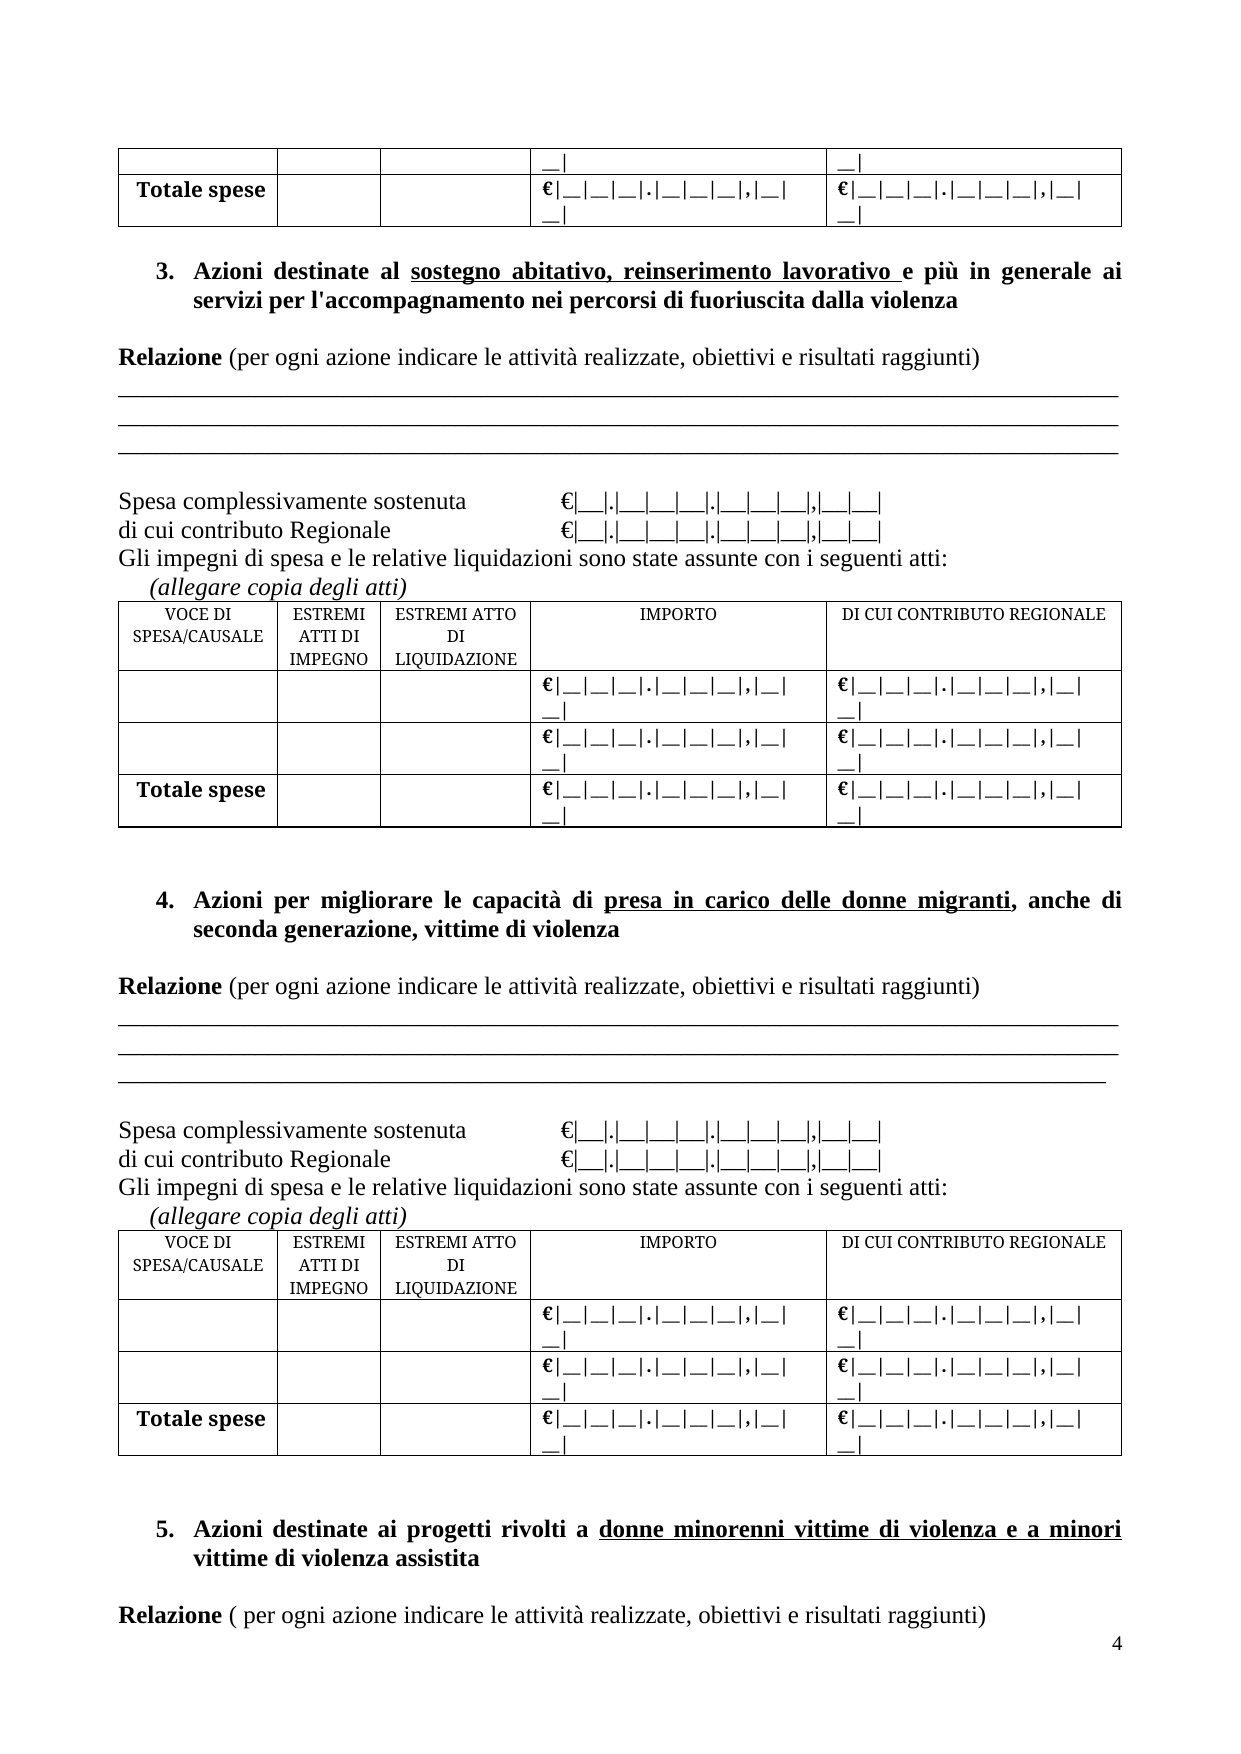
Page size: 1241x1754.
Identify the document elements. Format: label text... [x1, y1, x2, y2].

table_cell [119, 671, 277, 722]
table_cell €|__|__|__|.|__|__|__|,|__|__| [531, 671, 826, 722]
table_header IMPORTO [531, 602, 826, 670]
list Azioni destinate ai progetti rivolti a donne minorenni vittime di violenza e a minori vittime di violenza assistita [156, 1514, 1122, 1571]
table_cell [119, 1300, 277, 1351]
text di cui contributo Regionale €|__|.|__|__|__|.|__|__|__|,|__|__| [118, 1144, 1122, 1172]
table_header VOCE DI SPESA/CAUSALE [119, 602, 277, 670]
table_header VOCE DI SPESA/CAUSALE [119, 1231, 277, 1299]
table_header ESTREMI ATTI DI IMPEGNO [278, 1231, 380, 1299]
text (allegare copia degli atti) [118, 572, 1122, 601]
table_cell €|__|__|__|.|__|__|__|,|__|__| [531, 1352, 826, 1403]
table_cell €|__|__|__|.|__|__|__|,|__|__| [827, 175, 1121, 226]
table_header ESTREMI ATTI DI IMPEGNO [278, 602, 380, 670]
table_cell [278, 1404, 380, 1455]
table_cell [278, 723, 380, 774]
table_cell €|__|__|__|.|__|__|__|,|__|__| [531, 175, 826, 226]
text Gli impegni di spesa e le relative liquidazioni sono state assunte con i seguenti atti: [118, 543, 1122, 572]
table_header ESTREMI ATTO DI LIQUIDAZIONE [381, 1231, 530, 1299]
text di cui contributo Regionale €|__|.|__|__|__|.|__|__|__|,|__|__| [118, 515, 1122, 543]
table_cell [278, 175, 380, 226]
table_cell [531, 149, 826, 174]
table_cell [278, 1352, 380, 1403]
table_cell [119, 1352, 277, 1403]
table_cell Totale spese [119, 775, 277, 826]
list Azioni destinate al sostegno abitativo, reinserimento lavorativo e più in generale ai servizi per l'accompagnamento nei percorsi di fuoriuscita dalla violenza [156, 256, 1122, 313]
table_cell [119, 149, 277, 174]
list Azioni per migliorare le capacità di presa in carico delle donne migranti, anche di seconda generazione, vittime di violenza [156, 885, 1122, 942]
text Relazione (per ogni azione indicare le attività realizzate, obiettivi e risultati raggiunti) [118, 342, 1122, 371]
table_cell €|__|__|__|.|__|__|__|,|__|__| [531, 1300, 826, 1351]
table_cell €|__|__|__|.|__|__|__|,|__|__| [827, 775, 1121, 826]
table_cell €|__|__|__|.|__|__|__|,|__|__| [531, 723, 826, 774]
text Spesa complessivamente sostenuta €|__|.|__|__|__|.|__|__|__|,|__|__| [118, 1115, 1122, 1144]
table_cell [381, 723, 530, 774]
table_header DI CUI CONTRIBUTO REGIONALE [827, 602, 1121, 670]
table_cell €|__|__|__|.|__|__|__|,|__|__| [531, 775, 826, 826]
table_cell [381, 175, 530, 226]
text _______________________________________________________________________________________________________________________________________________________________________________________________________________________________________________ [118, 1000, 1122, 1086]
table_cell €|__|__|__|.|__|__|__|,|__|__| [827, 1300, 1121, 1351]
table_cell [381, 1300, 530, 1351]
table_cell €|__|__|__|.|__|__|__|,|__|__| [531, 1404, 826, 1455]
table_cell [278, 1300, 380, 1351]
table_cell [381, 1404, 530, 1455]
table_cell [278, 775, 380, 826]
table_cell €|__|__|__|.|__|__|__|,|__|__| [827, 723, 1121, 774]
table_cell Totale spese [119, 1404, 277, 1455]
table_cell [381, 775, 530, 826]
table_cell €|__|__|__|.|__|__|__|,|__|__| [827, 1404, 1121, 1455]
table_cell [381, 671, 530, 722]
table_cell [278, 671, 380, 722]
table_cell €|__|__|__|.|__|__|__|,|__|__| [827, 671, 1121, 722]
table_header IMPORTO [531, 1231, 826, 1299]
table_cell Totale spese [119, 175, 277, 226]
table_cell [278, 149, 380, 174]
text Spesa complessivamente sostenuta €|__|.|__|__|__|.|__|__|__|,|__|__| [118, 486, 1122, 515]
text Gli impegni di spesa e le relative liquidazioni sono state assunte con i seguenti atti: [118, 1172, 1122, 1201]
text (allegare copia degli atti) [118, 1201, 1122, 1230]
table_header ESTREMI ATTO DI LIQUIDAZIONE [381, 602, 530, 670]
text Relazione (per ogni azione indicare le attività realizzate, obiettivi e risultati raggiunti) [118, 971, 1122, 1000]
table_cell [381, 149, 530, 174]
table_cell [827, 149, 1121, 174]
text Relazione ( per ogni azione indicare le attività realizzate, obiettivi e risultati raggiunti) [118, 1600, 1122, 1629]
table_cell €|__|__|__|.|__|__|__|,|__|__| [827, 1352, 1121, 1403]
table_cell [381, 1352, 530, 1403]
table_cell [119, 723, 277, 774]
table_header DI CUI CONTRIBUTO REGIONALE [827, 1231, 1121, 1299]
